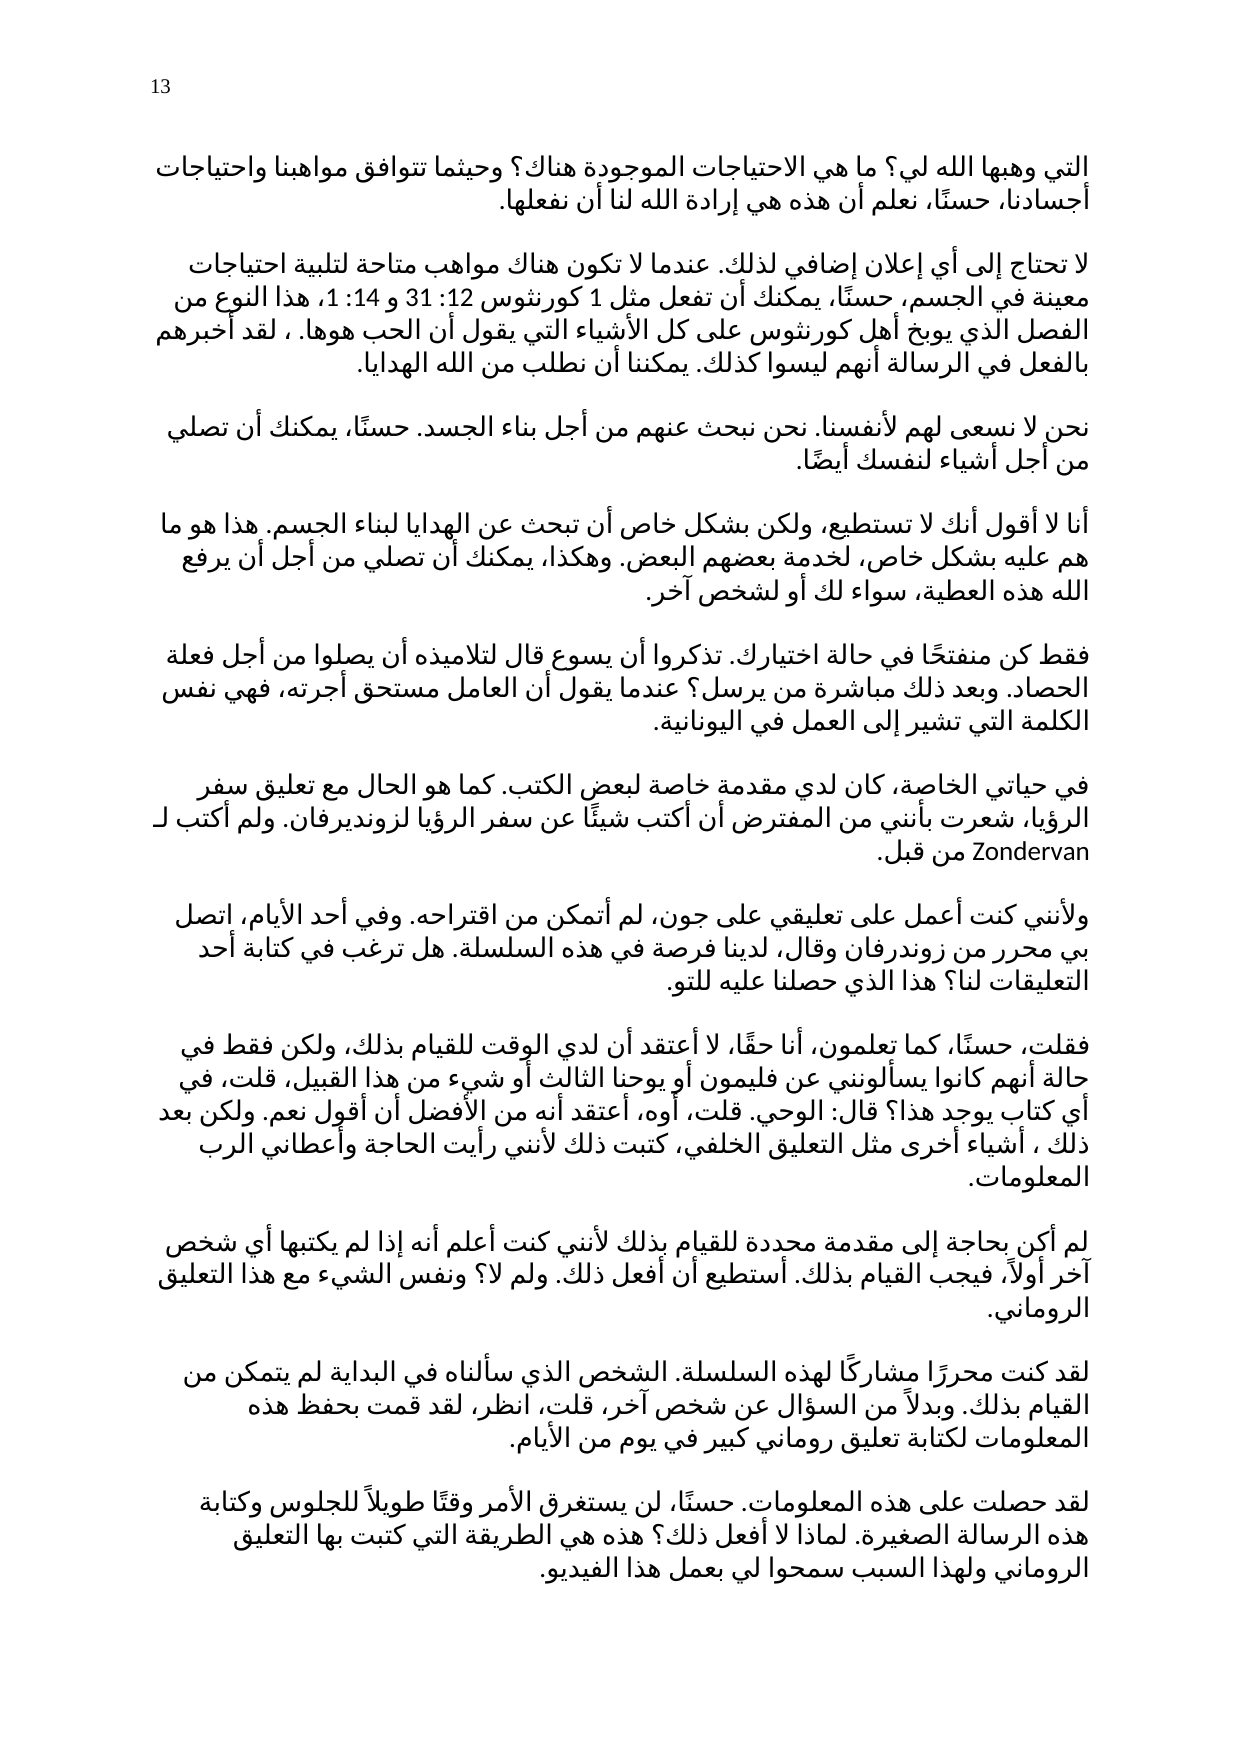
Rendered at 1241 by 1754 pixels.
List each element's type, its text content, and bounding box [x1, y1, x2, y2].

text لقد حصلت على هذه المعلومات. حسنًا، لن يستغرق الأمر وقتًا طويلاً للجلوس وكتابة هذه الرسالة الصغيرة. لماذا لا أفعل ذلك؟ هذه هي الطريقة التي كتبت بها التعليق الروماني ولهذا السبب سمحوا لي بعمل هذا الفيديو. [150, 1485, 1090, 1584]
text أنا لا أقول أنك لا تستطيع، ولكن بشكل خاص أن تبحث عن الهدايا لبناء الجسم. هذا هو ما هم عليه بشكل خاص، لخدمة بعضهم البعض. وهكذا، يمكنك أن تصلي من أجل أن يرفع الله هذه العطية، سواء لك أو لشخص آخر. [150, 508, 1090, 607]
text نحن لا نسعى لهم لأنفسنا. نحن نبحث عنهم من أجل بناء الجسد. حسنًا، يمكنك أن تصلي من أجل أشياء لنفسك أيضًا. [150, 410, 1090, 476]
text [150, 150, 1090, 216]
text في حياتي الخاصة، كان لدي مقدمة خاصة لبعض الكتب. كما هو الحال مع تعليق سفر الرؤيا، شعرت بأنني من المفترض أن أكتب شيئًا عن سفر الرؤيا لزونديرفان. ولم أكتب لـ Zondervan من قبل. [150, 768, 1090, 867]
text ولأنني كنت أعمل على تعليقي على جون، لم أتمكن من اقتراحه. وفي أحد الأيام، اتصل بي محرر من زوندرفان وقال، لدينا فرصة في هذه السلسلة. هل ترغب في كتابة أحد التعليقات لنا؟ هذا الذي حصلنا عليه للتو. [150, 898, 1090, 997]
text فقط كن منفتحًا في حالة اختيارك. تذكروا أن يسوع قال لتلاميذه أن يصلوا من أجل فعلة الحصاد. وبعد ذلك مباشرة من يرسل؟ عندما يقول أن العامل مستحق أجرته، فهي نفس الكلمة التي تشير إلى العمل في اليونانية. [150, 638, 1090, 737]
text لم أكن بحاجة إلى مقدمة محددة للقيام بذلك لأنني كنت أعلم أنه إذا لم يكتبها أي شخص آخر أولاً، فيجب القيام بذلك. أستطيع أن أفعل ذلك. ولم لا؟ ونفس الشيء مع هذا التعليق الروماني. [150, 1225, 1090, 1324]
text فقلت، حسنًا، كما تعلمون، أنا حقًا، لا أعتقد أن لدي الوقت للقيام بذلك، ولكن فقط في حالة أنهم كانوا يسألونني عن فليمون أو يوحنا الثالث أو شيء من هذا القبيل، قلت، في أي كتاب يوجد هذا؟ قال: الوحي. قلت، أوه، أعتقد أنه من الأفضل أن أقول نعم. ولكن بعد ذلك ، أشياء أخرى مثل التعليق الخلفي، كتبت ذلك لأنني رأيت الحاجة وأعطاني الرب المعلومات. [150, 1028, 1090, 1193]
text لقد كنت محررًا مشاركًا لهذه السلسلة. الشخص الذي سألناه في البداية لم يتمكن من القيام بذلك. وبدلاً من السؤال عن شخص آخر، قلت، انظر، لقد قمت بحفظ هذه المعلومات لكتابة تعليق روماني كبير في يوم من الأيام. [150, 1355, 1090, 1454]
text لا تحتاج إلى أي إعلان إضافي لذلك. عندما لا تكون هناك مواهب متاحة لتلبية احتياجات معينة في الجسم، حسنًا، يمكنك أن تفعل مثل 1 كورنثوس 12: 31 و 14: 1، هذا النوع من الفصل الذي يوبخ أهل كورنثوس على كل الأشياء التي يقول أن الحب هوها. ، لقد أخبرهم بالفعل في الرسالة أنهم ليسوا كذلك. يمكننا أن نطلب من الله الهدايا. [150, 247, 1090, 379]
